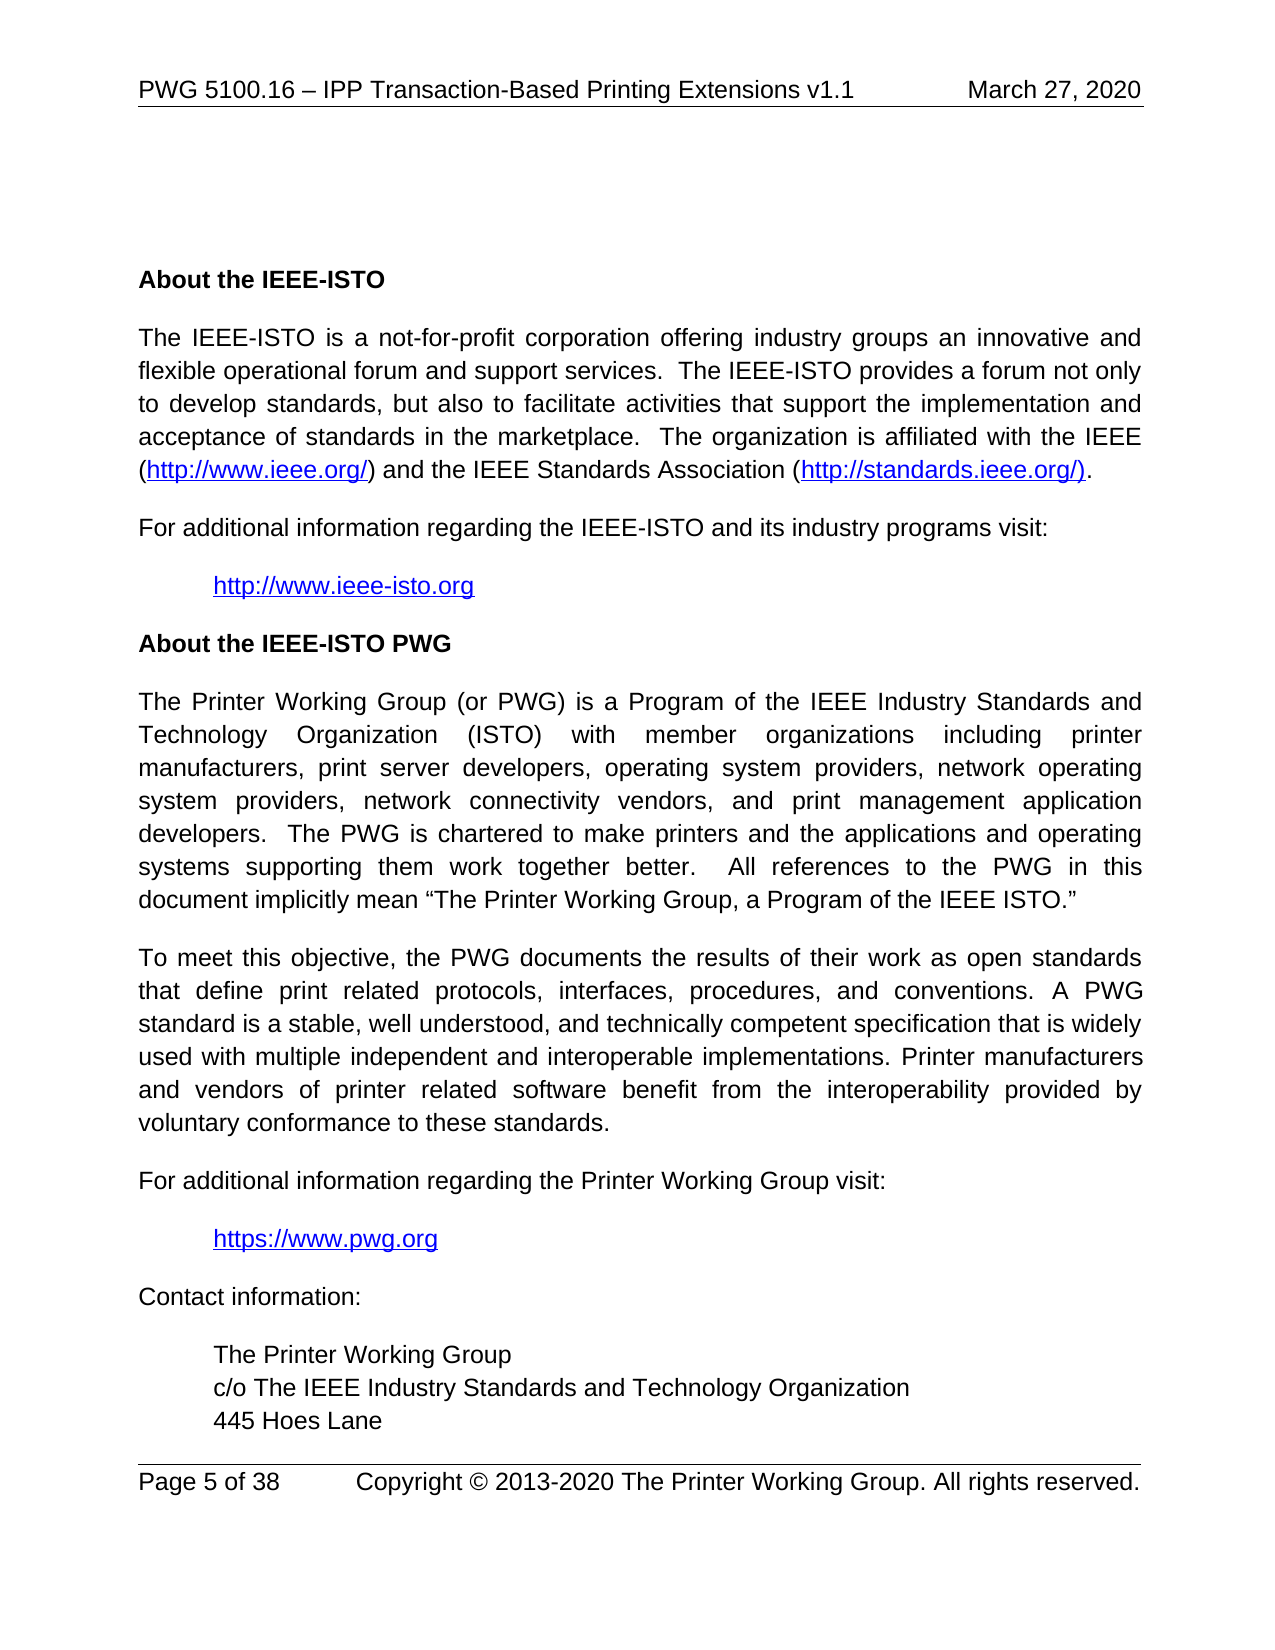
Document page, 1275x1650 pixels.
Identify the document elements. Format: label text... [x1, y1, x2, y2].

text https://www.pwg.org [213, 1224, 1144, 1253]
text To meet this objective, the PWG documents the results of their work as open standards that define print related protocols, interfaces, procedures, and conventions. A PWG standard is a stable, well understood, and technically competent specification that is widely used with multiple independent and interoperable implementations. Printer manufacturers and vendors of printer related software benefit from the interoperability provided by voluntary conformance to these standards. [138, 943, 1144, 1137]
text The IEEE-ISTO is a not-for-profit corporation offering industry groups an innovative and flexible operational forum and support services. The IEEE-ISTO provides a forum not only to develop standards, but also to facilitate activities that support the implementation and acceptance of standards in the marketplace. The organization is affiliated with the IEEE (http://www.ieee.org/) and the IEEE Standards Association (http://standards.ieee.org/). [138, 323, 1144, 483]
text About the IEEE-ISTO PWG [138, 629, 1144, 658]
text The Printer Working Group (or PWG) is a Program of the IEEE Industry Standards and Technology Organization (ISTO) with member organizations including printer manufacturers, print server developers, operating system providers, network operating system providers, network connectivity vendors, and print management application developers. The PWG is chartered to make printers and the applications and operating systems supporting them work together better. All references to the PWG in this document implicitly mean “The Printer Working Group, a Program of the IEEE ISTO.” [138, 687, 1144, 914]
text For additional information regarding the Printer Working Group visit: [138, 1166, 1144, 1195]
text About the IEEE-ISTO [138, 265, 1144, 293]
text c/o The IEEE Industry Standards and Technology Organization [213, 1373, 1144, 1402]
text The Printer Working Group [213, 1340, 1144, 1369]
list http://www.ieee-isto.org [213, 571, 1144, 599]
text 445 Hoes Lane [213, 1406, 1144, 1435]
text Contact information: [138, 1282, 1144, 1311]
text For additional information regarding the IEEE-ISTO and its industry programs visit: [138, 513, 1144, 542]
